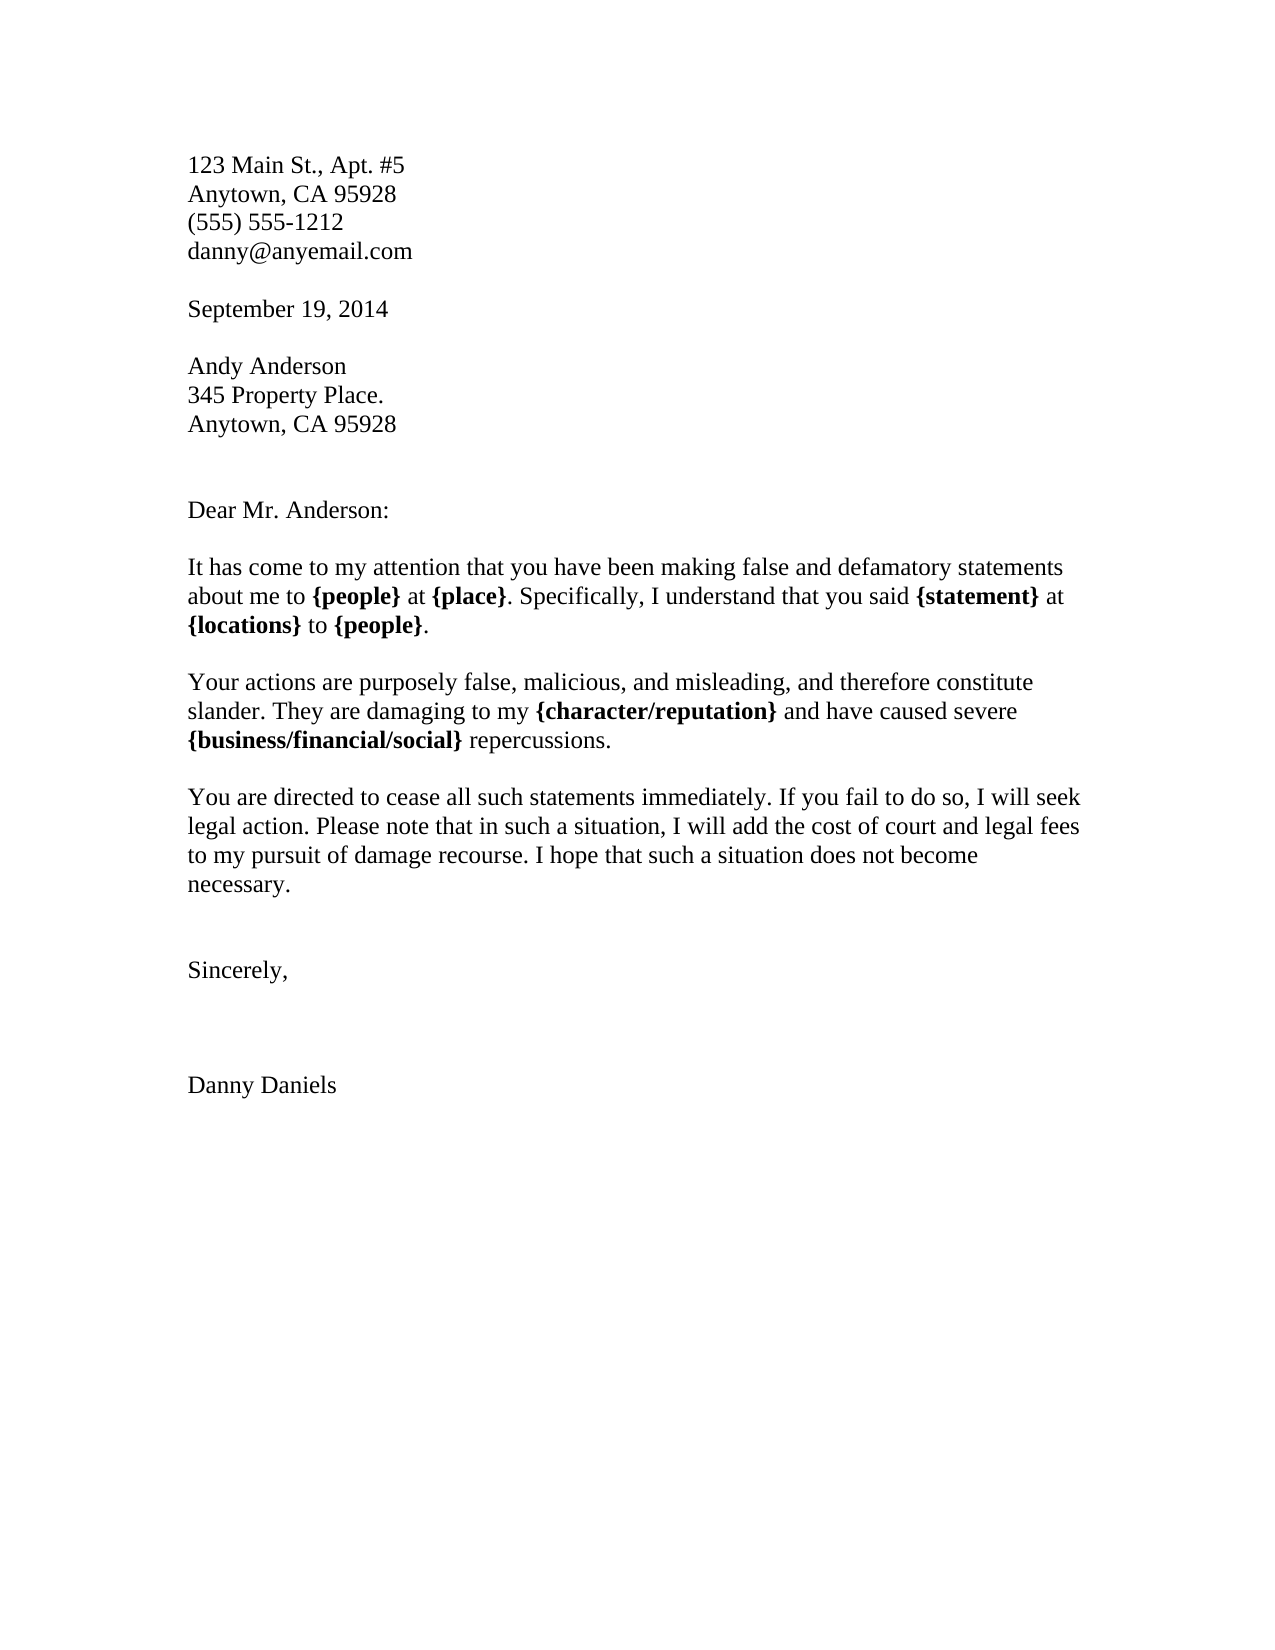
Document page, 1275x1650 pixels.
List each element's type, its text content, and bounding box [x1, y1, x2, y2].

text You are directed to cease all such statements immediately. If you fail to do so, I will seek legal action. Please note that in such a situation, I will add the cost of court and legal fees to my pursuit of damage recourse. I hope that such a situation does not become necessary. [187, 782, 1087, 897]
text Dear Mr. Anderson: [187, 495, 1087, 524]
text (555) 555-1212 [187, 207, 1087, 236]
text September 19, 2014 [187, 294, 1087, 322]
text Your actions are purposely false, malicious, and misleading, and therefore constitute slander. They are damaging to my {character/reputation} and have caused severe {business/financial/social} repercussions. [187, 667, 1087, 754]
text Anytown, CA 95928 [187, 179, 1087, 207]
text Sincerely, [187, 955, 1087, 984]
text 345 Property Place. [187, 380, 1087, 409]
text danny@anyemail.com [187, 236, 1087, 265]
text It has come to my attention that you have been making false and defamatory statements about me to {people} at {place}. Specifically, I understand that you said {statement} at {locations} to {people}. [187, 552, 1087, 639]
text Anytown, CA 95928 [187, 409, 1087, 437]
text 123 Main St., Apt. #5 [187, 150, 1087, 179]
text Danny Daniels [187, 1070, 1087, 1099]
text Andy Anderson [187, 351, 1087, 380]
